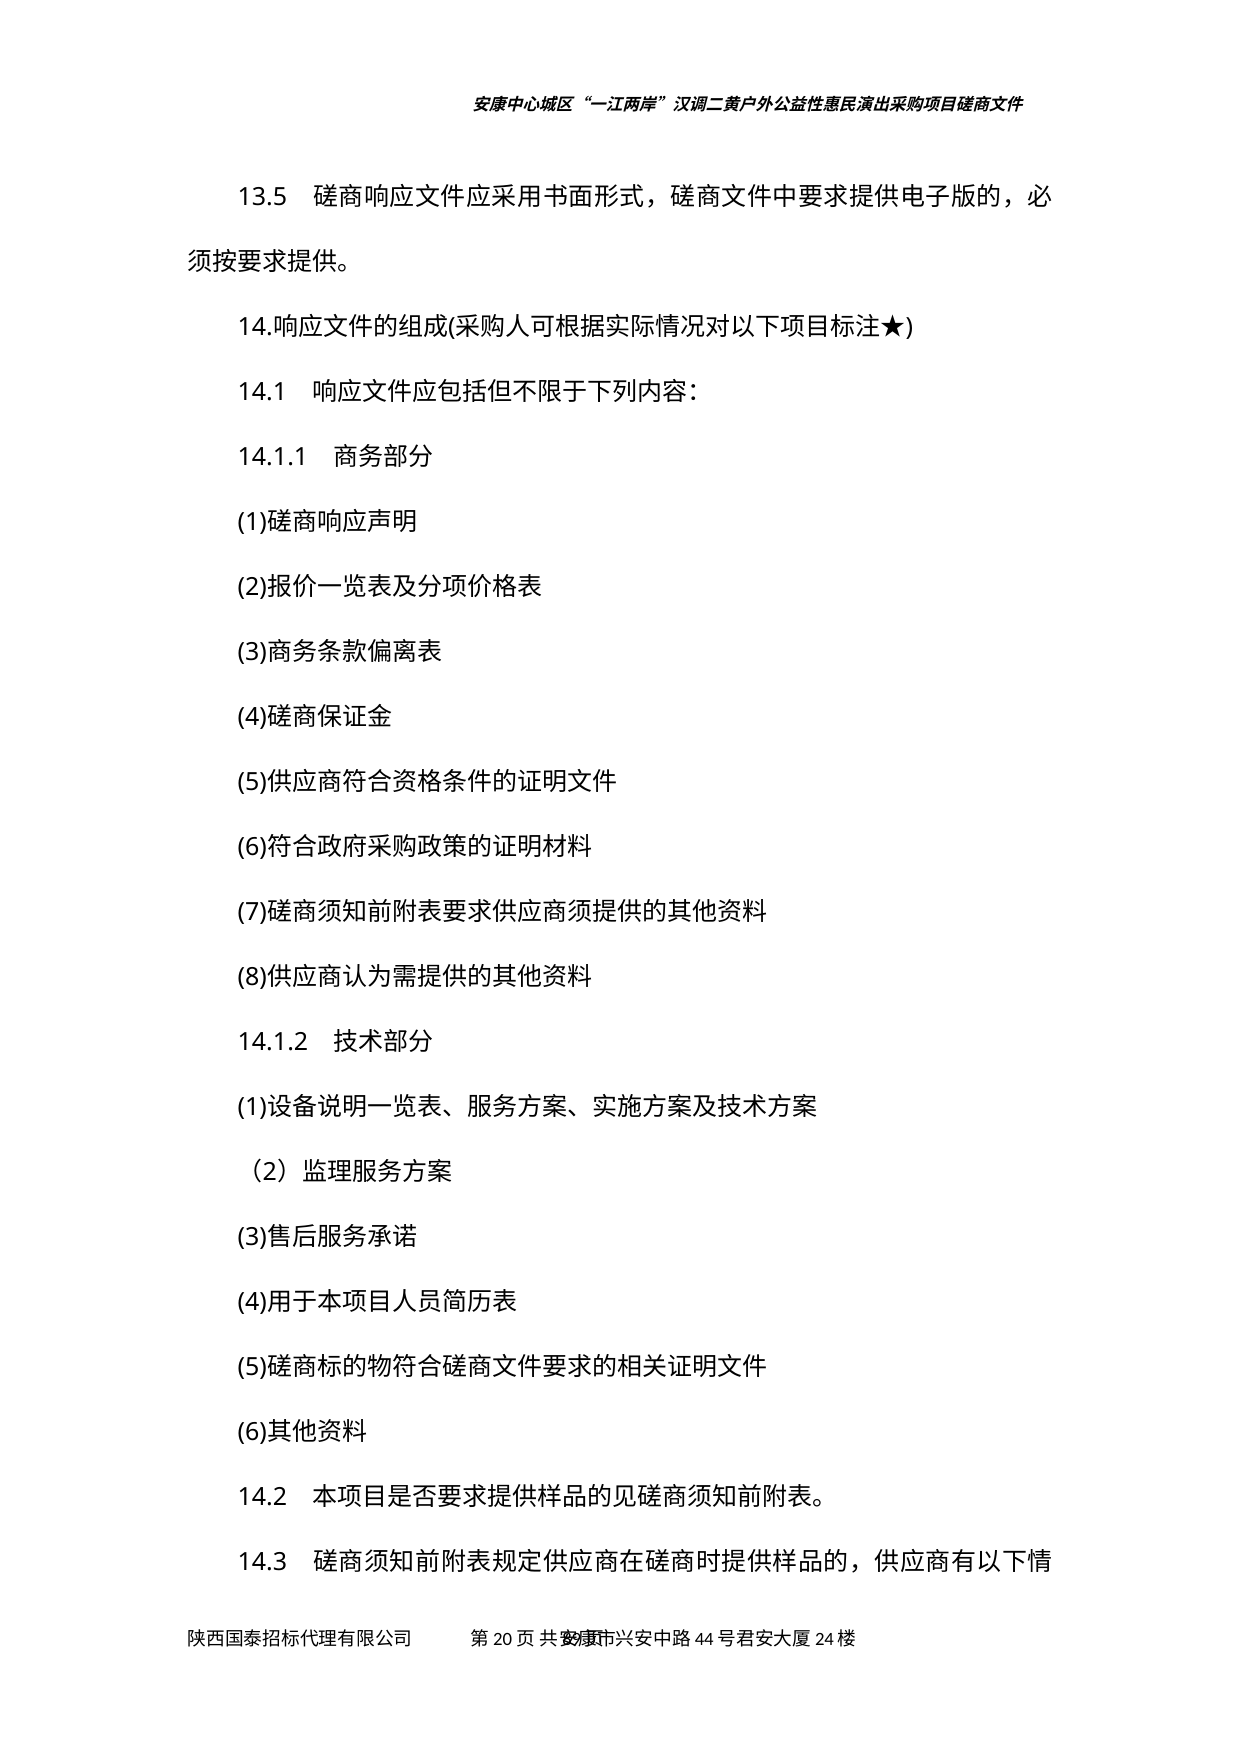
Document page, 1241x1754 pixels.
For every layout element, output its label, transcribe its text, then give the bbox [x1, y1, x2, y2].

text (6)符合政府采购政策的证明材料 [187, 812, 1053, 877]
text （2）监理服务方案 [187, 1137, 1053, 1202]
text (5)供应商符合资格条件的证明文件 [187, 747, 1053, 812]
text 13.5 磋商响应文件应采用书面形式，磋商文件中要求提供电子版的，必须按要求提供。 [187, 162, 1053, 292]
text 14.2 本项目是否要求提供样品的见磋商须知前附表。 [187, 1462, 1053, 1527]
text (7)磋商须知前附表要求供应商须提供的其他资料 [187, 877, 1053, 942]
text (6)其他资料 [187, 1397, 1053, 1462]
text 14.1.1 商务部分 [187, 422, 1053, 487]
text (3)售后服务承诺 [187, 1202, 1053, 1267]
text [187, 1527, 1053, 1592]
text (3)商务条款偏离表 [187, 617, 1053, 682]
text 14.1.2 技术部分 [187, 1007, 1053, 1072]
text (5)磋商标的物符合磋商文件要求的相关证明文件 [187, 1332, 1053, 1397]
text (1)设备说明一览表、服务方案、实施方案及技术方案 [187, 1072, 1053, 1137]
text (4)用于本项目人员简历表 [187, 1267, 1053, 1332]
text (2)报价一览表及分项价格表 [187, 552, 1053, 617]
text (8)供应商认为需提供的其他资料 [187, 942, 1053, 1007]
text 14.响应文件的组成(采购人可根据实际情况对以下项目标注★) [187, 292, 1053, 357]
text 14.1 响应文件应包括但不限于下列内容： [187, 357, 1053, 422]
text (4)磋商保证金 [187, 682, 1053, 747]
text (1)磋商响应声明 [187, 487, 1053, 552]
